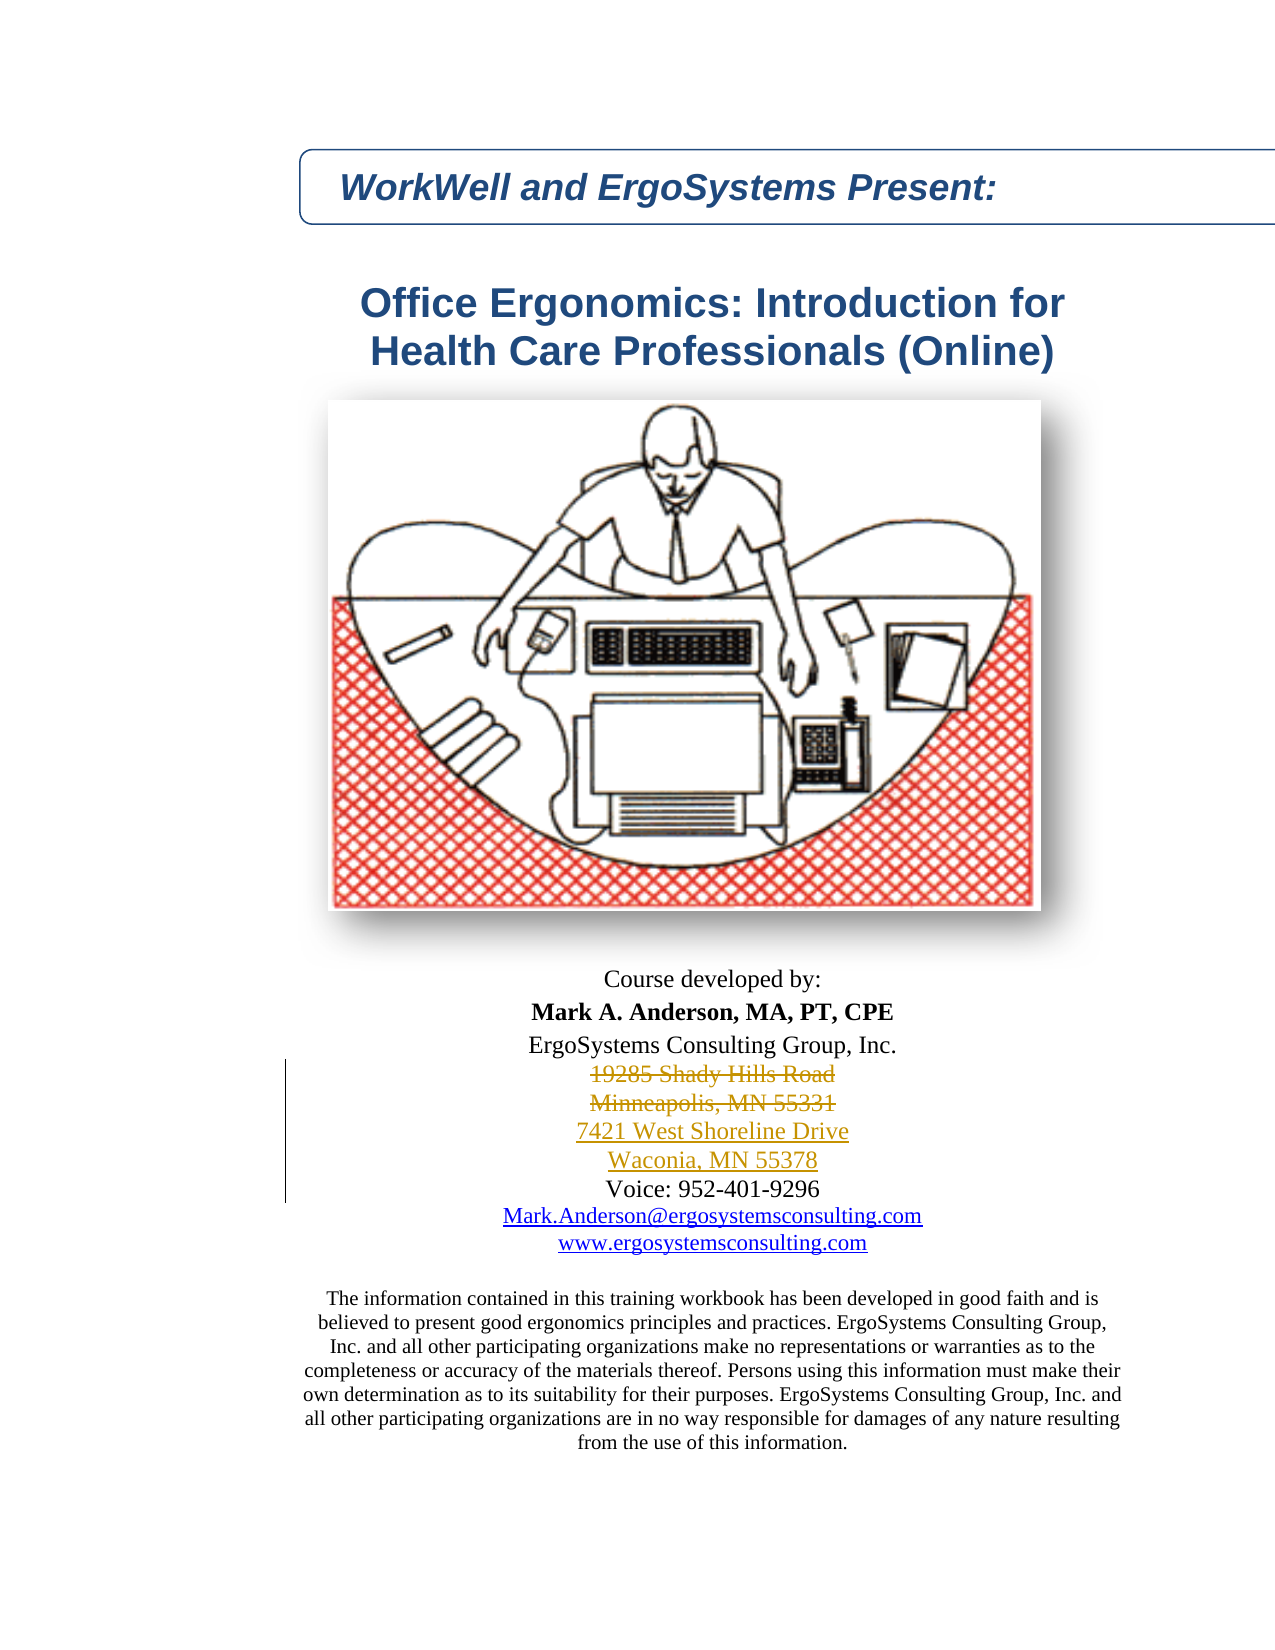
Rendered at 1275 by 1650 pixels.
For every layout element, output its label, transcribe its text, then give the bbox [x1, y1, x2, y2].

text Mark A. Anderson, MA, PT, [300, 997, 1125, 1026]
text www.ergosystemsconsulting.com [300, 1229, 1125, 1255]
text Mark.Anderson@ergosystemsconsulting.com [300, 1203, 1125, 1229]
text Voice: 952-401-9296 [300, 1174, 1125, 1203]
text Course developed by: [300, 964, 1125, 993]
text The information contained in this training workbook has been developed in good faith and is believed to present good ergonomics principles and practices. ErgoSystems Consulting Group, Inc. and all other participating organizations make no representations or warranties as to the completeness or accuracy of the materials thereof. Persons using this information must make their own determination as to its suitability for their purposes. ErgoSystems Consulting Group, Inc. and all other participating organizations are in no way responsible for damages of any nature resulting from the use of this information. [300, 1286, 1125, 1454]
picture [328, 400, 1041, 911]
text ErgoSystems Consulting Group, Inc. [300, 1030, 1125, 1059]
title Office Ergonomics: Introduction for Health Care Professionals (Online) [300, 279, 1125, 374]
